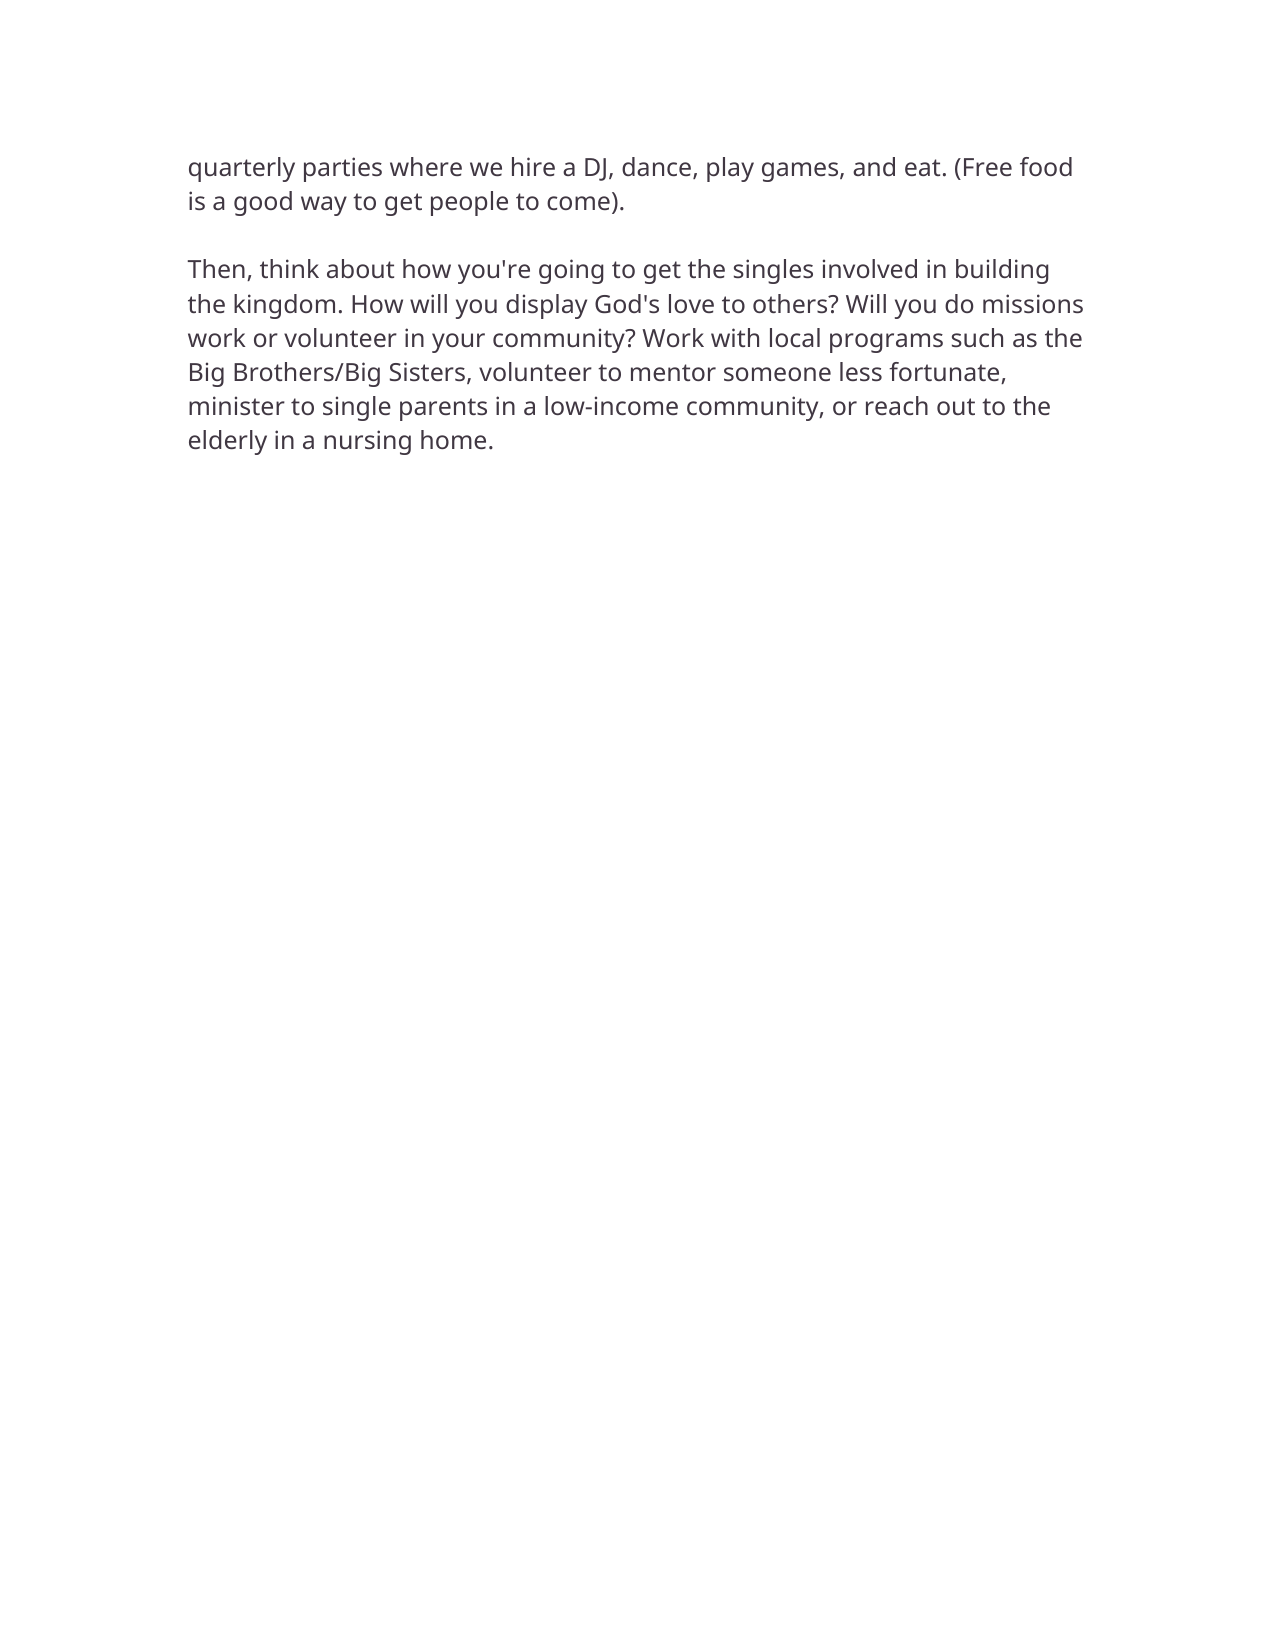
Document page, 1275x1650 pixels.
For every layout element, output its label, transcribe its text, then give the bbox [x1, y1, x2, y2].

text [187, 150, 1087, 218]
text Then, think about how you're going to get the singles involved in building the kingdom. How will you display God's love to others? Will you do missions work or volunteer in your community? Work with local programs such as the Big Brothers/Big Sisters, volunteer to mentor someone less fortunate, minister to single parents in a low-income community, or reach out to the elderly in a nursing home. [187, 252, 1087, 457]
